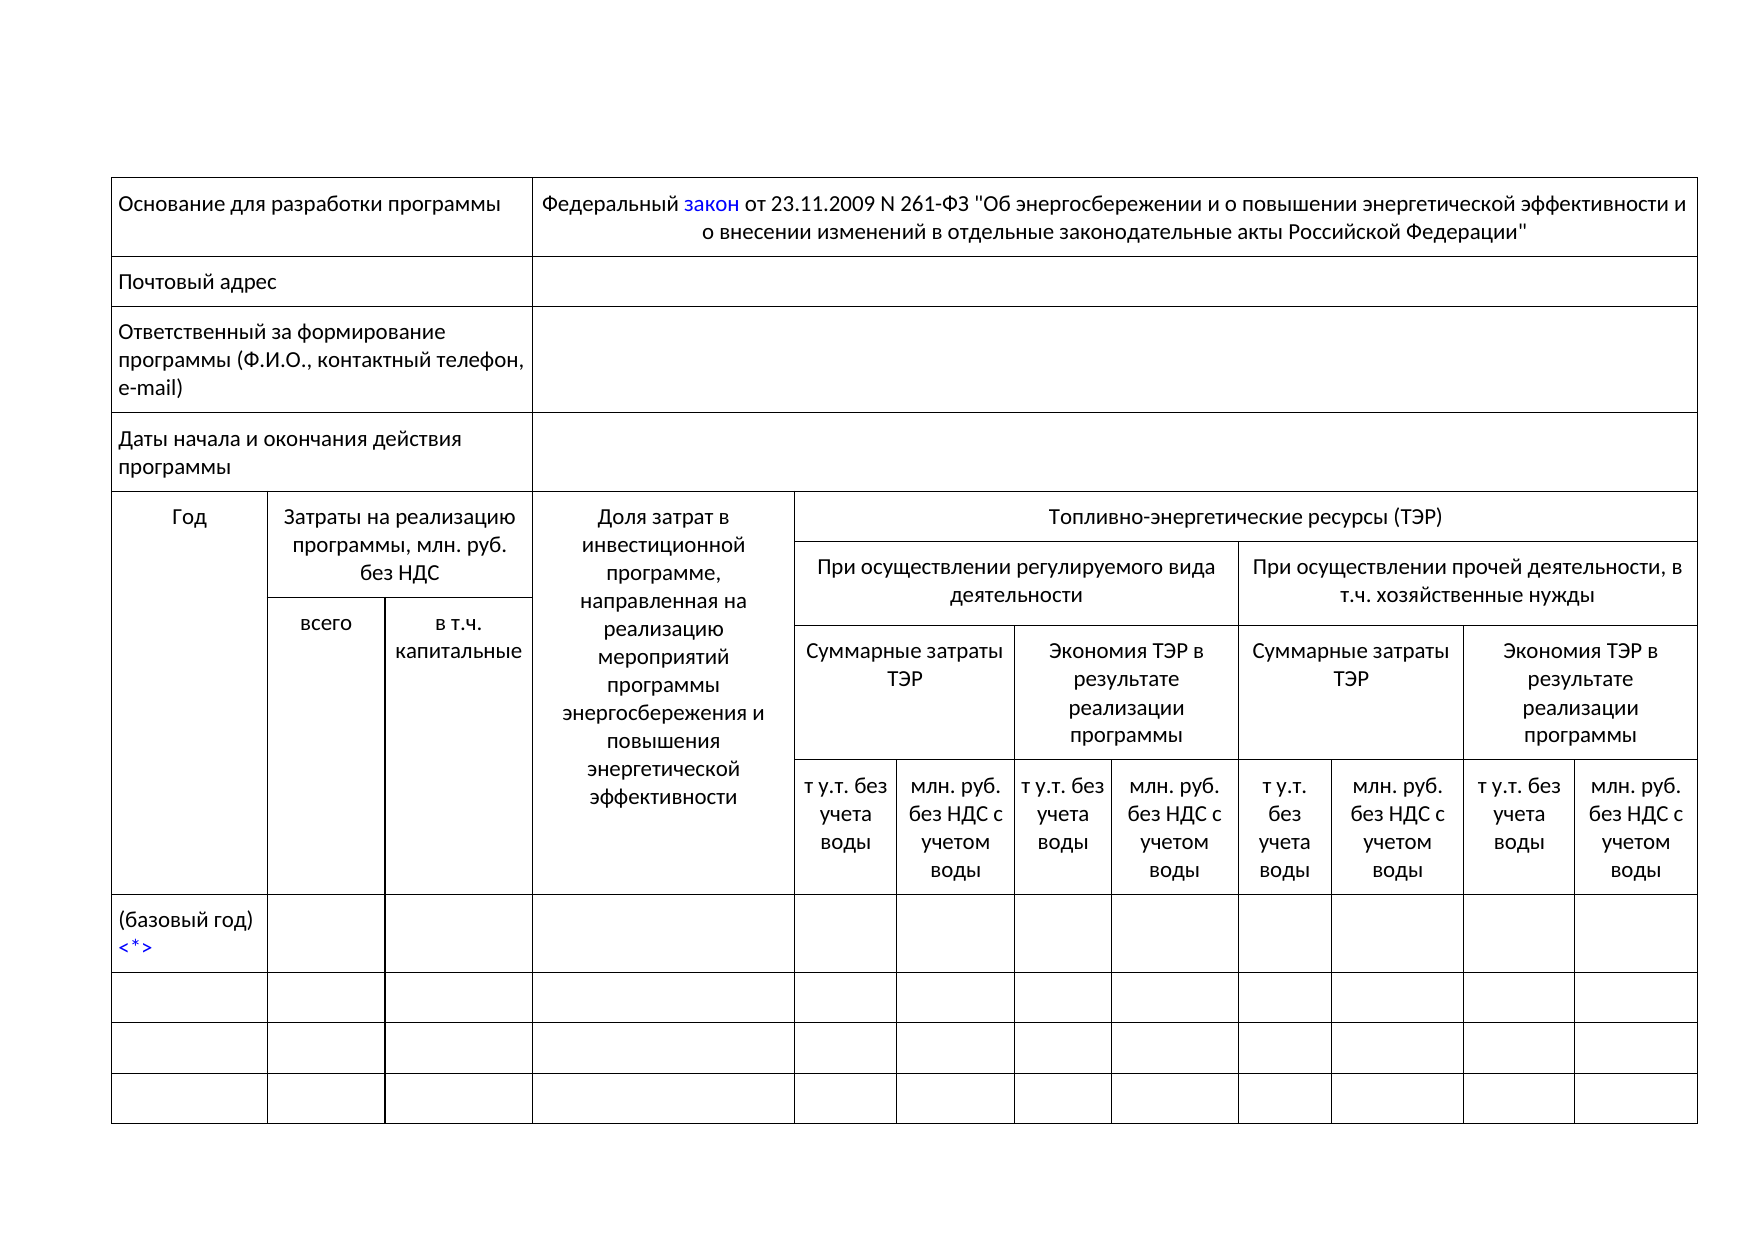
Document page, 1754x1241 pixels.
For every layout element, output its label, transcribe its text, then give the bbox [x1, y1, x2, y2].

table_cell [533, 973, 794, 1022]
table_cell [897, 1023, 1014, 1073]
table_cell [1332, 895, 1463, 972]
table_cell т у.т. без учета воды [1239, 760, 1331, 894]
table_header Основание для разработки программы [112, 178, 532, 256]
table_cell [268, 895, 384, 972]
table_cell [1015, 973, 1111, 1022]
table_cell [1332, 973, 1463, 1022]
table_cell При осуществлении прочей деятельности, в т.ч. хозяйственные нужды [1239, 542, 1697, 625]
table_cell Даты начала и окончания действия программы [112, 413, 532, 491]
table_cell [386, 973, 532, 1022]
table_header Федеральный закон от 23.11.2009 N 261-ФЗ "Об энергосбережении и о повышении энергетической эффективности и о внесении изменений в отдельные законодательные акты Российской Федерации" [533, 178, 1697, 256]
table_cell Год [112, 492, 267, 894]
table_cell [1332, 1023, 1463, 1073]
table_cell [1239, 973, 1331, 1022]
table_cell млн. руб. без НДС с учетом воды [897, 760, 1014, 894]
table_cell [1015, 1074, 1111, 1123]
table_cell [897, 973, 1014, 1022]
table_cell [268, 1074, 384, 1123]
table_cell всего [268, 598, 384, 894]
table_cell (базовый год) <*> [112, 895, 267, 972]
table_cell млн. руб. без НДС с учетом воды [1575, 760, 1697, 894]
table_cell Суммарные затраты ТЭР [795, 626, 1014, 759]
table_cell [1112, 1074, 1238, 1123]
table_cell [1464, 1074, 1574, 1123]
table_cell [112, 1023, 267, 1073]
table_cell [1464, 973, 1574, 1022]
table_cell млн. руб. без НДС с учетом воды [1332, 760, 1463, 894]
table_cell [1239, 895, 1331, 972]
table_cell [897, 895, 1014, 972]
table_cell [1015, 1023, 1111, 1073]
table_cell Экономия ТЭР в результате реализации программы [1464, 626, 1697, 759]
table_cell [1575, 895, 1697, 972]
table_cell [795, 1023, 896, 1073]
table_cell Топливно-энергетические ресурсы (ТЭР) [795, 492, 1697, 541]
table_cell Экономия ТЭР в результате реализации программы [1015, 626, 1238, 759]
table_cell [795, 1074, 896, 1123]
table_cell [1015, 895, 1111, 972]
table_cell [112, 1074, 267, 1123]
table_cell Затраты на реализацию программы, млн. руб. без НДС [268, 492, 532, 597]
table_cell [386, 1074, 532, 1123]
table_cell [533, 257, 1697, 306]
table_cell [1239, 1074, 1331, 1123]
table_cell [1464, 1023, 1574, 1073]
table_cell [897, 1074, 1014, 1123]
table_cell [1112, 973, 1238, 1022]
table_cell При осуществлении регулируемого вида деятельности [795, 542, 1238, 625]
table_cell т у.т. без учета воды [1015, 760, 1111, 894]
table_cell [533, 413, 1697, 491]
table_cell [1575, 1023, 1697, 1073]
table_cell млн. руб. без НДС с учетом воды [1112, 760, 1238, 894]
table_cell [1332, 1074, 1463, 1123]
table_cell [1575, 973, 1697, 1022]
table_cell [386, 1023, 532, 1073]
table_cell [1464, 895, 1574, 972]
table_cell Доля затрат в инвестиционной программе, направленная на реализацию мероприятий программы энергосбережения и повышения энергетической эффективности [533, 492, 794, 894]
table_cell [268, 1023, 384, 1073]
table_cell т у.т. без учета воды [795, 760, 896, 894]
table_cell [112, 973, 267, 1022]
table_cell [533, 307, 1697, 412]
table_cell Суммарные затраты ТЭР [1239, 626, 1463, 759]
table_cell [386, 895, 532, 972]
table_cell [1575, 1074, 1697, 1123]
table_cell Ответственный за формирование программы (Ф.И.О., контактный телефон, e-mail) [112, 307, 532, 412]
table_cell [795, 973, 896, 1022]
table_cell [533, 1074, 794, 1123]
table_cell [1112, 1023, 1238, 1073]
table_cell [1112, 895, 1238, 972]
table_cell [1239, 1023, 1331, 1073]
table_cell в т.ч. капитальные [386, 598, 532, 894]
table_cell Почтовый адрес [112, 257, 532, 306]
table_cell [533, 1023, 794, 1073]
table_cell [268, 973, 384, 1022]
table_cell [795, 895, 896, 972]
table_cell т у.т. без учета воды [1464, 760, 1574, 894]
table_cell [533, 895, 794, 972]
